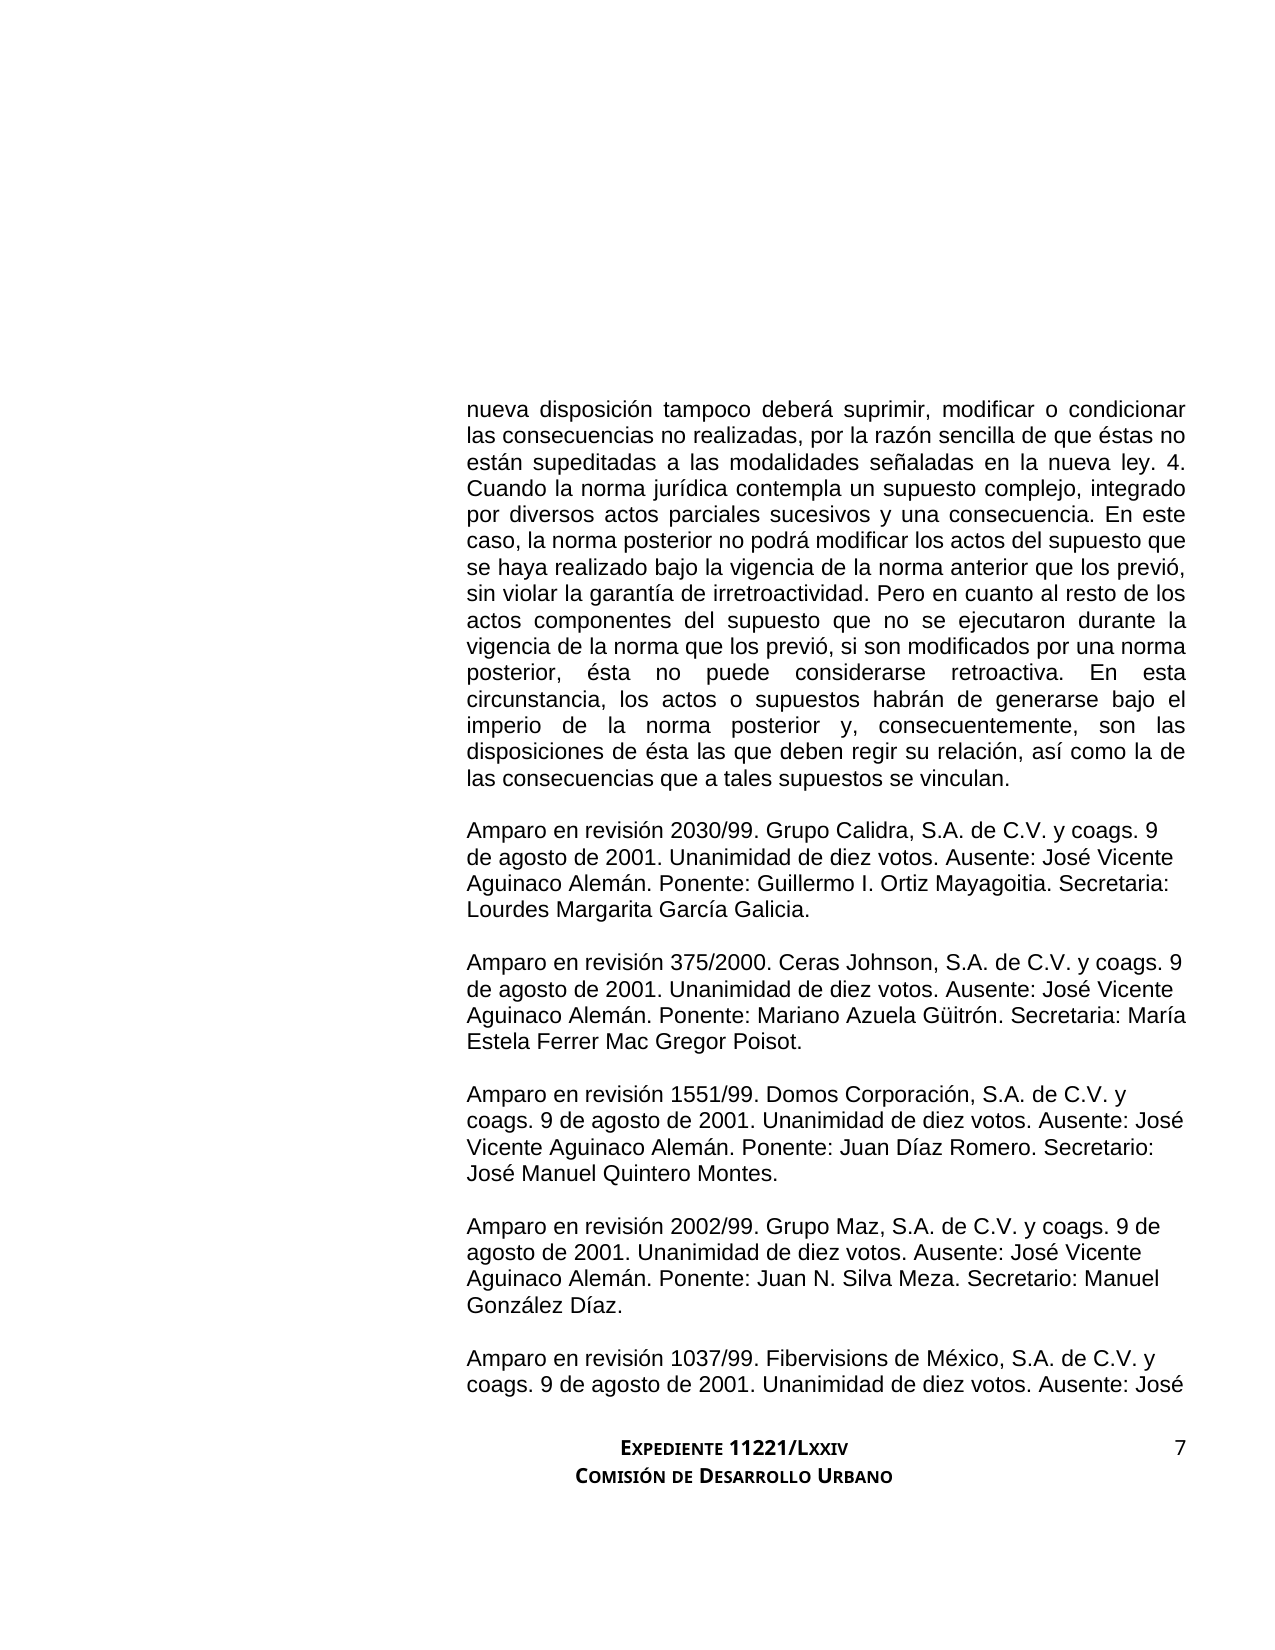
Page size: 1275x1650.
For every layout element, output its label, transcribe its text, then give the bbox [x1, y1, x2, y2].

list Amparo en revisión 375/2000. Ceras Johnson, S.A. de C.V. y coags. 9 de agosto de 2001. Unanimidad de diez votos. Ausente: José Vicente Aguinaco Alemán. Ponente: Mariano Azuela Güitrón. Secretaria: María Estela Ferrer Mac Gregor Poisot. [466, 949, 1186, 1054]
list Amparo en revisión 2002/99. Grupo Maz, S.A. de C.V. y coags. 9 de agosto de 2001. Unanimidad de diez votos. Ausente: José Vicente Aguinaco Alemán. Ponente: Juan N. Silva Meza. Secretario: Manuel González Díaz. [466, 1213, 1186, 1318]
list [466, 1344, 1186, 1397]
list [466, 396, 1186, 791]
list Amparo en revisión 1551/99. Domos Corporación, S.A. de C.V. y coags. 9 de agosto de 2001. Unanimidad de diez votos. Ausente: José Vicente Aguinaco Alemán. Ponente: Juan Díaz Romero. Secretario: José Manuel Quintero Montes. [466, 1081, 1186, 1186]
list Amparo en revisión 2030/99. Grupo Calidra, S.A. de C.V. y coags. 9 de agosto de 2001. Unanimidad de diez votos. Ausente: José Vicente Aguinaco Alemán. Ponente: Guillermo I. Ortiz Mayagoitia. Secretaria: Lourdes Margarita García Galicia. [466, 817, 1186, 923]
